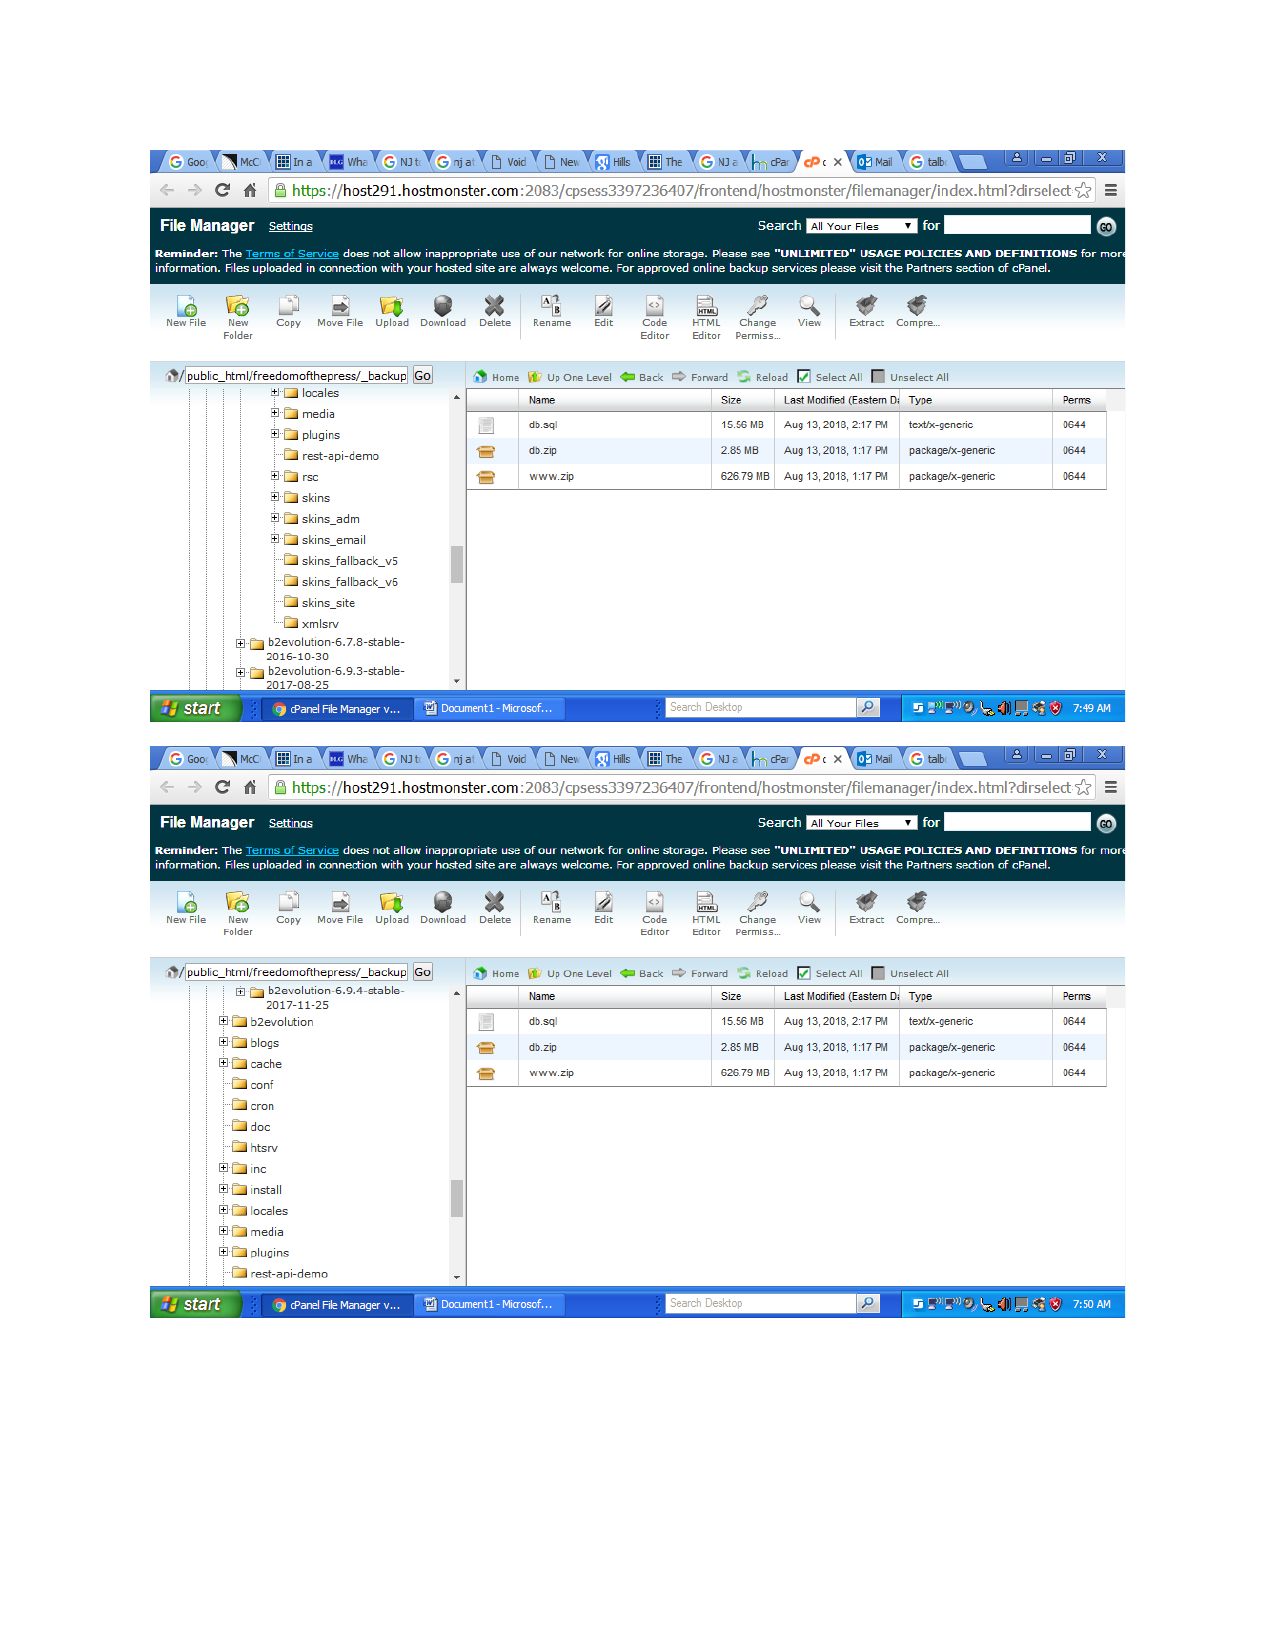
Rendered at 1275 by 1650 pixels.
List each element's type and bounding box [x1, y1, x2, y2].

picture [171, 817, 180, 827]
picture [164, 848, 192, 853]
picture [971, 848, 985, 853]
picture [230, 250, 237, 256]
picture [807, 219, 917, 233]
picture [975, 251, 985, 256]
picture [633, 250, 648, 256]
picture [704, 861, 714, 868]
picture [1097, 217, 1116, 236]
picture [786, 251, 800, 256]
picture [1059, 251, 1068, 256]
picture [398, 847, 405, 853]
picture [1021, 251, 1032, 256]
picture [1097, 814, 1116, 833]
picture [235, 223, 242, 233]
picture [398, 250, 405, 256]
picture [196, 817, 232, 827]
picture [1059, 848, 1068, 853]
picture [196, 220, 232, 230]
picture [807, 816, 917, 829]
picture [198, 847, 207, 853]
picture [150, 285, 1125, 722]
picture [150, 746, 1125, 804]
picture [150, 150, 1125, 207]
picture [232, 820, 242, 829]
picture [945, 813, 1090, 830]
picture [786, 848, 800, 853]
picture [811, 251, 823, 256]
picture [633, 847, 648, 853]
picture [191, 220, 195, 230]
picture [150, 882, 1125, 1318]
picture [1021, 848, 1032, 853]
picture [191, 817, 195, 827]
picture [945, 216, 1090, 233]
picture [198, 250, 207, 256]
picture [171, 220, 180, 230]
picture [811, 848, 823, 853]
picture [704, 264, 714, 271]
